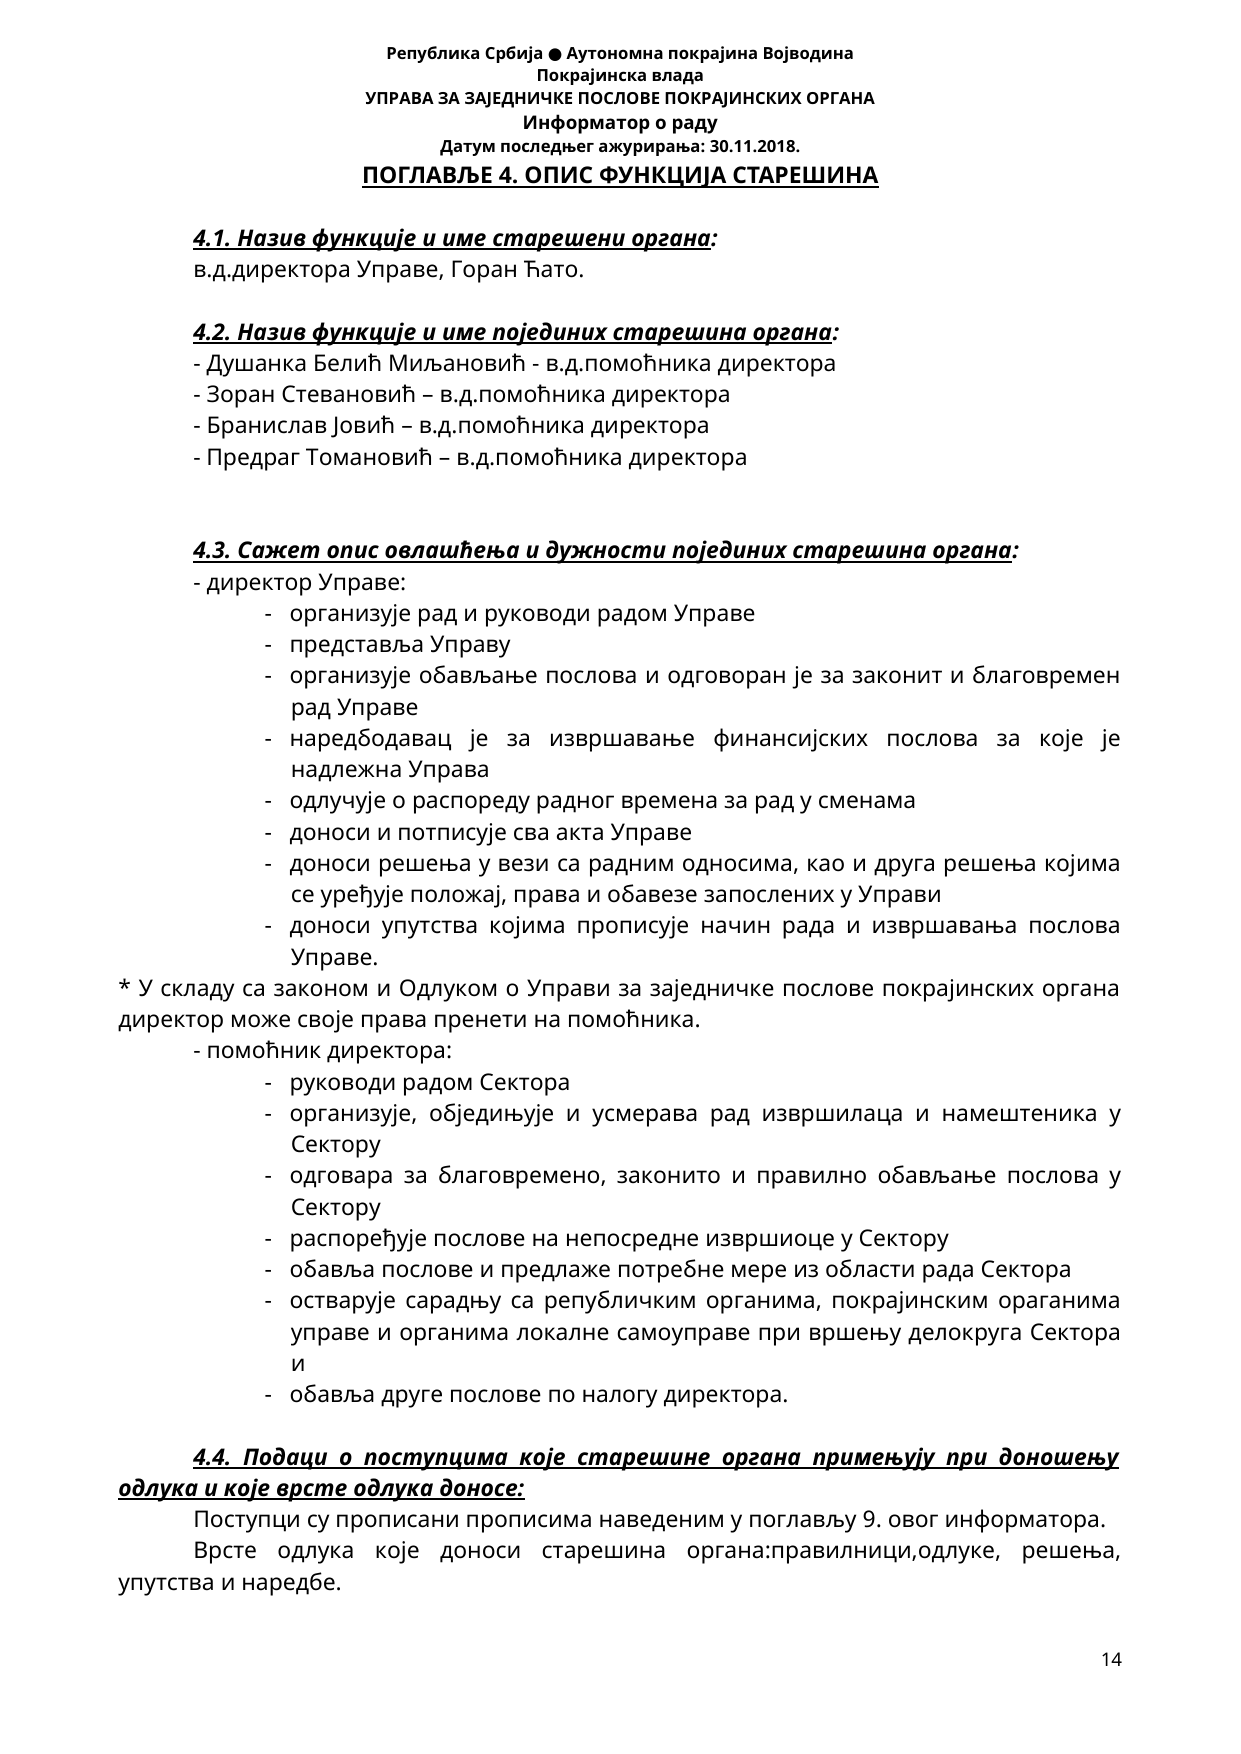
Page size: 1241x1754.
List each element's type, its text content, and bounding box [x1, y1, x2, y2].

text - Предраг Томановић – в.д.помоћника директора [118, 441, 1122, 472]
text - помоћник директора: [118, 1034, 1122, 1066]
text - доноси упутства којима прописује начин рада и извршавања послова Управе. [264, 909, 1122, 972]
text 4.2. Назив функције и име појединих старешина органа: [118, 316, 1122, 347]
text - доноси решења у вези са радним односима, као и друга решења којима се уређује положај, права и обавезе запослених у Управи [264, 847, 1122, 909]
text Поступци су прописани прописима наведеним у поглављу 9. овог информатора. [118, 1503, 1122, 1534]
text - Зоран Стевановић – в.д.помоћника директора [118, 378, 1122, 409]
text в.д.директора Управе, Горан Ћато. [118, 253, 1122, 284]
text - доноси и потписује сва акта Управе [264, 816, 1122, 847]
text - представља Управу [264, 628, 1122, 659]
subtitle ПОГЛАВЉЕ 4. ОПИС ФУНКЦИЈА СТАРЕШИНА [118, 159, 1122, 191]
text - организује рад и руководи радом Управе [264, 597, 1122, 628]
text - одлучује о распореду радног времена за рад у сменама [264, 784, 1122, 816]
text - обавља послове и предлаже потребне мере из области рада Сектора [264, 1253, 1122, 1284]
text - остварује сарадњу са републичким органима, покрајинским ораганима управе и органима локалне самоуправе при вршењу делокруга Сектора и [264, 1284, 1122, 1378]
text - наредбодавац је за извршавање финансијских послова за које је надлежна Управа [264, 722, 1122, 784]
text - обавља друге послове по налогу директора. [264, 1378, 1122, 1409]
text - Душанка Белић Миљановић - в.д.помоћника директора [118, 347, 1122, 378]
text * У складу са законом и Одлуком о Управи за заједничке послове покрајинских органа директор може своје права пренети на помоћника. [118, 972, 1122, 1034]
text 4.3. Сажет опис овлашћења и дужности појединих старешина органа: [118, 534, 1122, 566]
text - организује обављање послова и одговоран је за законит и благовремен рад Управе [264, 659, 1122, 722]
text - директор Управе: [118, 566, 1122, 597]
text - распоређује послове на непосредне извршиоце у Сектору [264, 1222, 1122, 1253]
text - Бранислав Јовић – в.д.помоћника директора [118, 409, 1122, 441]
text - организује, обједињује и усмерава рад извршилаца и намештеника у Сектору [264, 1097, 1122, 1159]
text - руководи радом Сектора [264, 1066, 1122, 1097]
text 4.1. Назив функције и име старешени органа: [118, 222, 1122, 253]
text Врсте одлука које доноси старешина органа:правилници,одлуке, решења, упутства и наредбе. [118, 1534, 1122, 1597]
text 4.4. Подаци о поступцима које старешине органа примењују при доношењу одлука и које врсте одлука доносе: [118, 1441, 1122, 1503]
text - одговара за благовремено, законито и правилно обављање послова у Сектoру [264, 1159, 1122, 1222]
